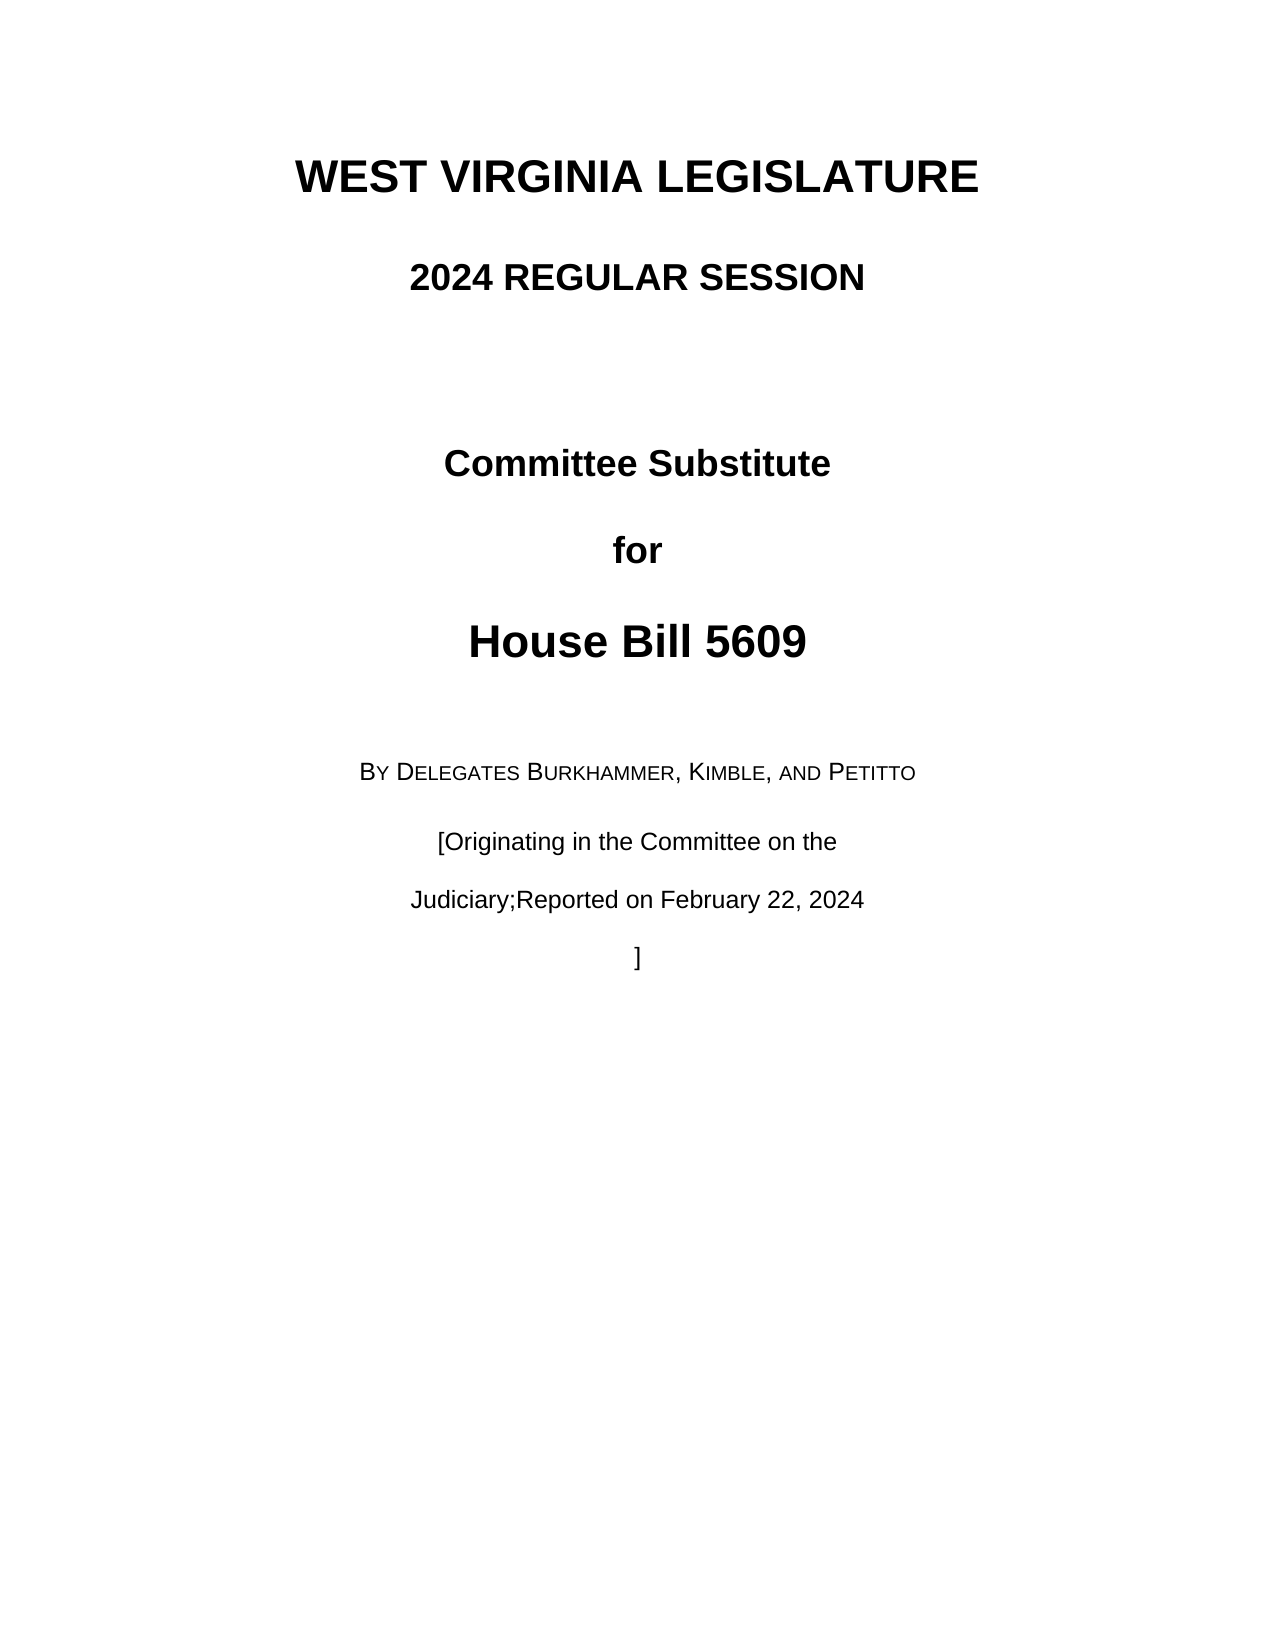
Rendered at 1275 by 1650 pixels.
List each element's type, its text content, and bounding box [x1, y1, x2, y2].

text Bill [150, 614, 1125, 667]
title WEST virginia legislature [150, 150, 1125, 203]
title 2024 regular session [150, 255, 1125, 298]
text [] [337, 827, 937, 971]
text By [337, 757, 937, 786]
title for [150, 528, 1125, 571]
